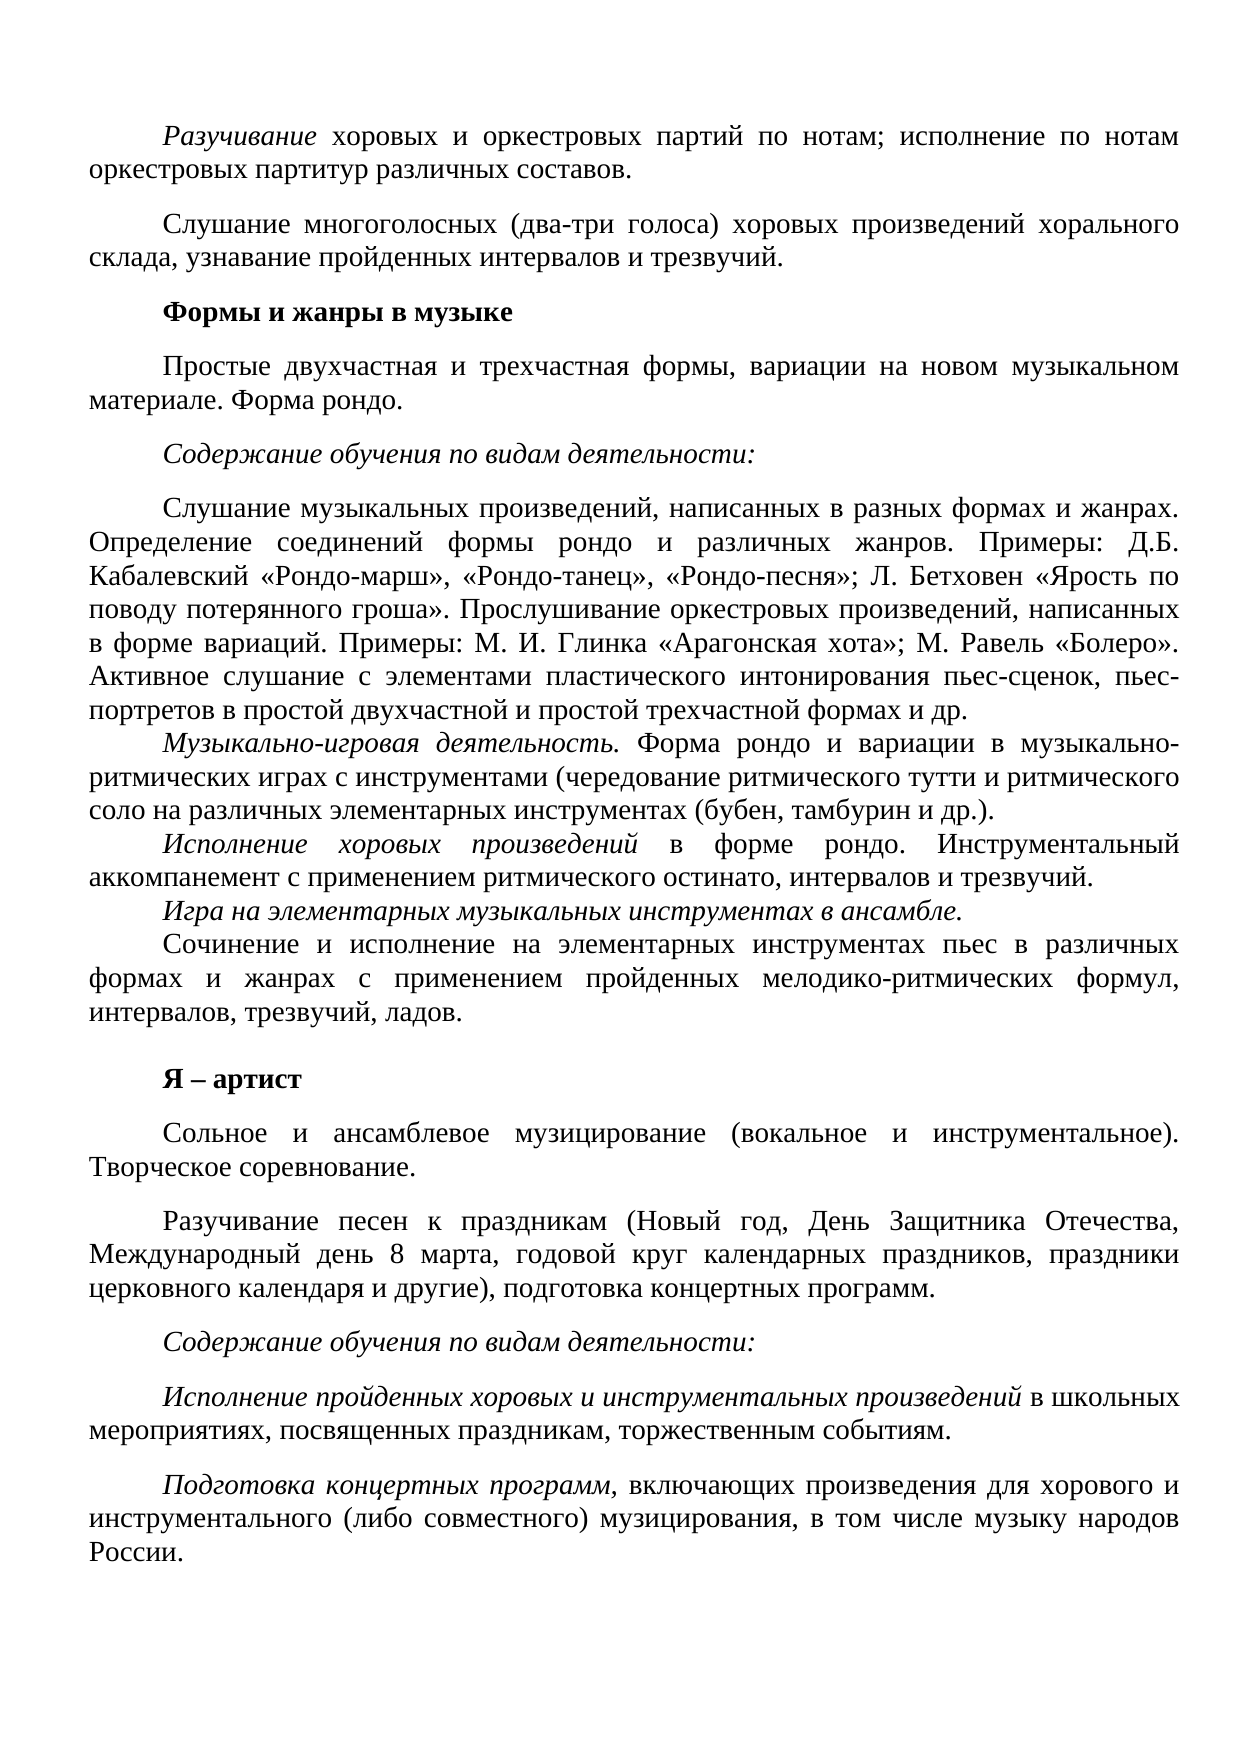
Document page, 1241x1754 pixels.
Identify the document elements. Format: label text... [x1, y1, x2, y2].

text Разучивание песен к праздникам (Новый год, День Защитника Отечества, Международный день 8 марта, годовой круг календарных праздников, праздники церковного календаря и другие), подготовка концертных программ. [89, 1203, 1180, 1304]
text Слушание музыкальных произведений, написанных в разных формах и жанрах. Определение соединений формы рондо и различных жанров. Примеры: Д.Б. Кабалевский «Рондо-марш», «Рондо-танец», «Рондо-песня»; Л. Бетховен «Ярость по поводу потерянного гроша». Прослушивание оркестровых произведений, написанных в форме вариаций. Примеры: М. И. Глинка «Арагонская хота»; М. Равель «Болеро». Активное слушание с элементами пластического интонирования пьес-сценок, пьес-портретов в простой двухчастной и простой трехчастной формах и др. [89, 491, 1180, 725]
text Музыкально-игровая деятельность. Форма рондо и вариации в музыкально-ритмических играх с инструментами (чередование ритмического тутти и ритмического соло на различных элементарных инструментах (бубен, тамбурин и др.). [89, 725, 1180, 826]
text Формы и жанры в музыке [89, 294, 1180, 327]
text Я – артист [89, 1061, 1180, 1094]
text Сольное и ансамблевое музицирование (вокальное и инструментальное). Творческое соревнование. [89, 1115, 1180, 1182]
text Сочинение и исполнение на элементарных инструментах пьес в различных формах и жанрах с применением пройденных мелодико-ритмических формул, интервалов, трезвучий, ладов. [89, 927, 1180, 1027]
text Простые двухчастная и трехчастная формы, вариации на новом музыкальном материале. Форма рондо. [89, 348, 1180, 415]
text Игра на элементарных музыкальных инструментах в ансамбле. [89, 893, 1180, 927]
text Содержание обучения по видам деятельности: [89, 436, 1180, 470]
text Содержание обучения по видам деятельности: [89, 1324, 1180, 1358]
text Слушание многоголосных (два-три голоса) хоровых произведений хорального склада, узнавание пройденных интервалов и трезвучий. [89, 206, 1180, 273]
text Подготовка концертных программ, включающих произведения для хорового и инструментального (либо совместного) музицирования, в том числе музыку народов России. [89, 1467, 1180, 1567]
text Исполнение пройденных хоровых и инструментальных произведений в школьных мероприятиях, посвященных праздникам, торжественным событиям. [89, 1379, 1180, 1446]
text Разучивание хоровых и оркестровых партий по нотам; исполнение по нотам оркестровых партитур различных составов. [89, 118, 1180, 185]
text Исполнение хоровых произведений в форме рондо. Инструментальный аккомпанемент с применением ритмического остинато, интервалов и трезвучий. [89, 826, 1180, 893]
